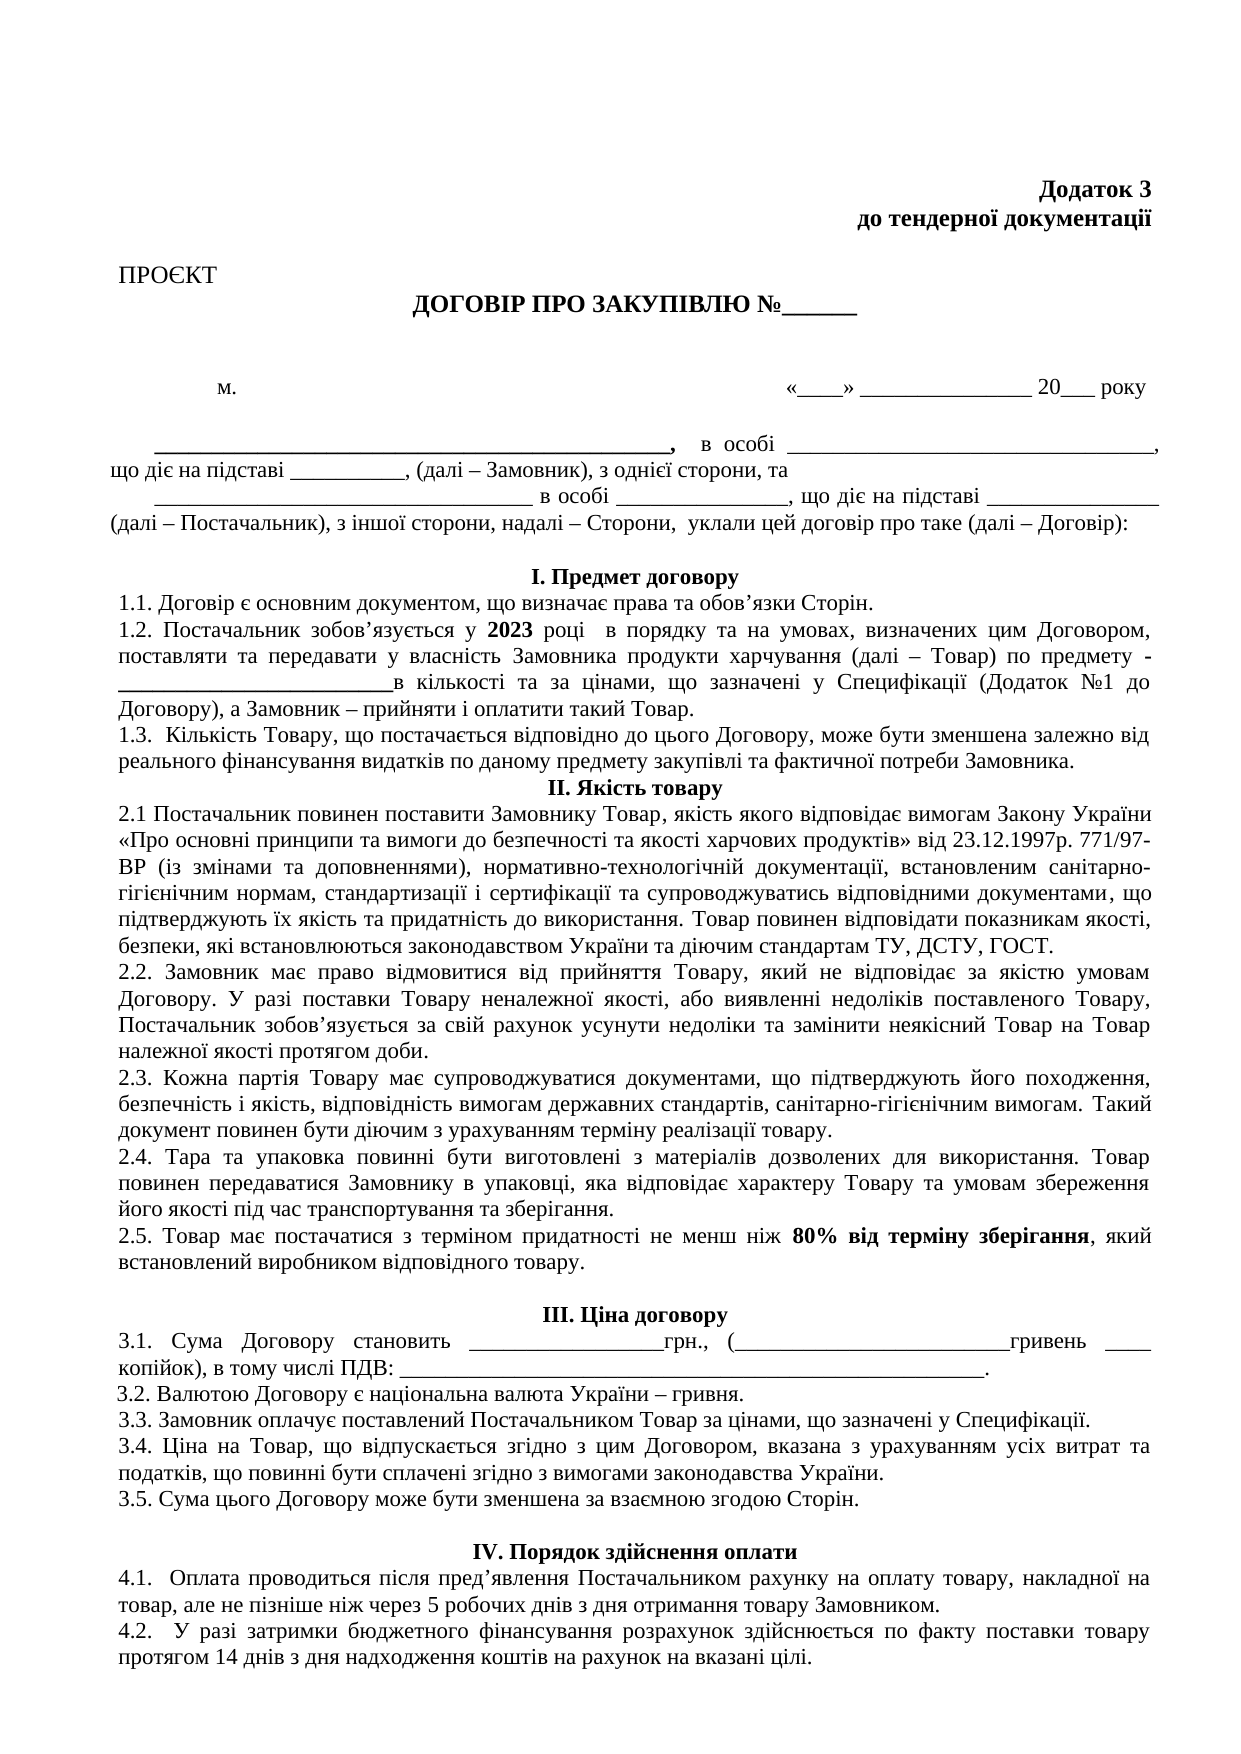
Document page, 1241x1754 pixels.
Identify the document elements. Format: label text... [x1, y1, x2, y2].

text Додаток 3 до тендерної документації [797, 174, 1152, 232]
text ПРОЄКТ [118, 260, 1152, 289]
text ДОГОВІР ПРО ЗАКУПІВЛЮ №______ [118, 289, 1152, 318]
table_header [118, 1222, 1152, 1670]
